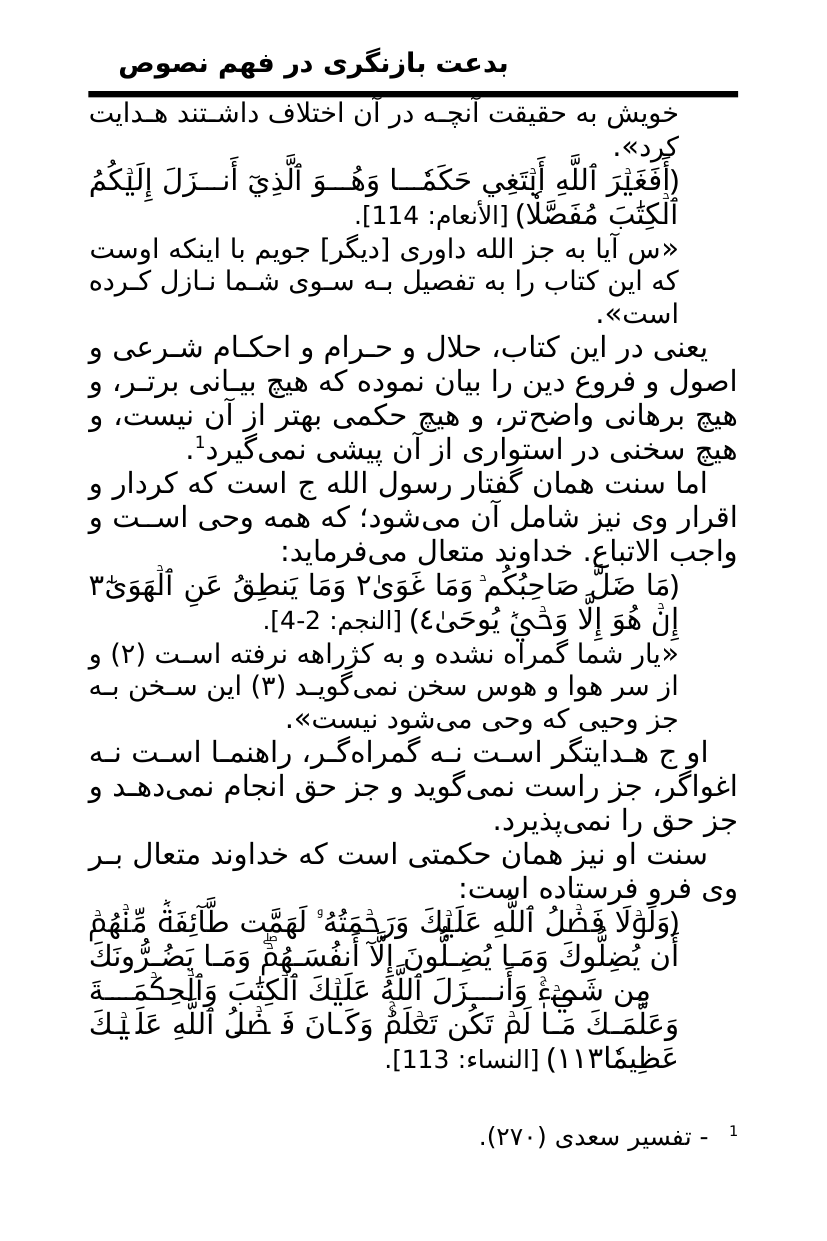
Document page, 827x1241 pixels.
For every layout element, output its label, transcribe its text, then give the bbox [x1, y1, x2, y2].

text اما سنت همان گفتار رسول الله ج است که کردار و اقرار وی نیز شامل آن می‌شود؛ که همه وحی است و واجب الاتباع. خداوند متعال می‌فرماید: [89, 466, 738, 568]
text ﴿أَفَغَيۡرَ ٱللَّهِ أَبۡتَغِي حَكَمٗا وَهُوَ ٱلَّذِيٓ أَنزَلَ إِلَيۡكُمُ ٱلۡكِتَٰبَ مُفَصَّلٗا﴾ [الأنعام: 114]. [89, 163, 679, 231]
text «يار شما گمراه نشده و به کژراهه نرفته است (۲) و از سر هوا و هوس سخن نمی‌گوید (۳) این سخن به جز وحیی که وحی می‌شود نیست». [89, 636, 679, 736]
text ﴿مَا ضَلَّ صَاحِبُكُمۡ وَمَا غَوَىٰ٢ وَمَا يَنطِقُ عَنِ ٱلۡهَوَىٰٓ٣ إِنۡ هُوَ إِلَّا وَحۡيٞ يُوحَىٰ٤﴾ [النجم: 2-4]. [89, 568, 679, 636]
text او ج هدایتگر است نه گمراه‌گر، راهنما است نه اغواگر، جز راست نمی‌گوید و جز حق انجام نمی‌دهد و جز حق را نمی‌پذیرد. [89, 736, 738, 837]
text سنت او نیز همان حکمتی است که خداوند متعال بر وی فرو فرستاده است: [89, 837, 738, 905]
text ﴿وَلَوۡلَا فَضۡلُ ٱللَّهِ عَلَيۡكَ وَرَحۡمَتُهُۥ لَهَمَّت طَّآئِفَةٞ مِّنۡهُمۡ أَن يُضِلُّوكَ وَمَا يُضِلُّونَ إِلَّآ أَنفُسَهُمۡۖ وَمَا يَضُرُّونَكَ مِن شَيۡءٖۚ وَأَنزَلَ ٱللَّهُ عَلَيۡكَ ٱلۡكِتَٰبَ وَٱلۡحِكۡمَةَ وَعَلَّمَكَ مَا لَمۡ تَكُن تَعۡلَمُۚ وَكَانَ فَضۡلُ ٱللَّهِ عَلَيۡكَ عَظِيمٗا١١٣﴾ [النساء: 113]. [89, 905, 679, 1075]
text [89, 98, 679, 163]
text یعنی در این کتاب، حلال و حرام و احکام شرعی و اصول و فروع دین را بیان نموده که هیچ بیانی برتر، و هیچ برهانی واضح‌تر، و هیچ حکمی بهتر از آن نیست، و هیچ سخنی در استواری از آن پیشی نمی‌گیرد. [89, 331, 738, 466]
text «س آیا به جز الله داوری [دیگر] جویم با اینکه اوست که این کتاب را به تفصیل به سوی شما نازل کرده است». [89, 231, 679, 331]
